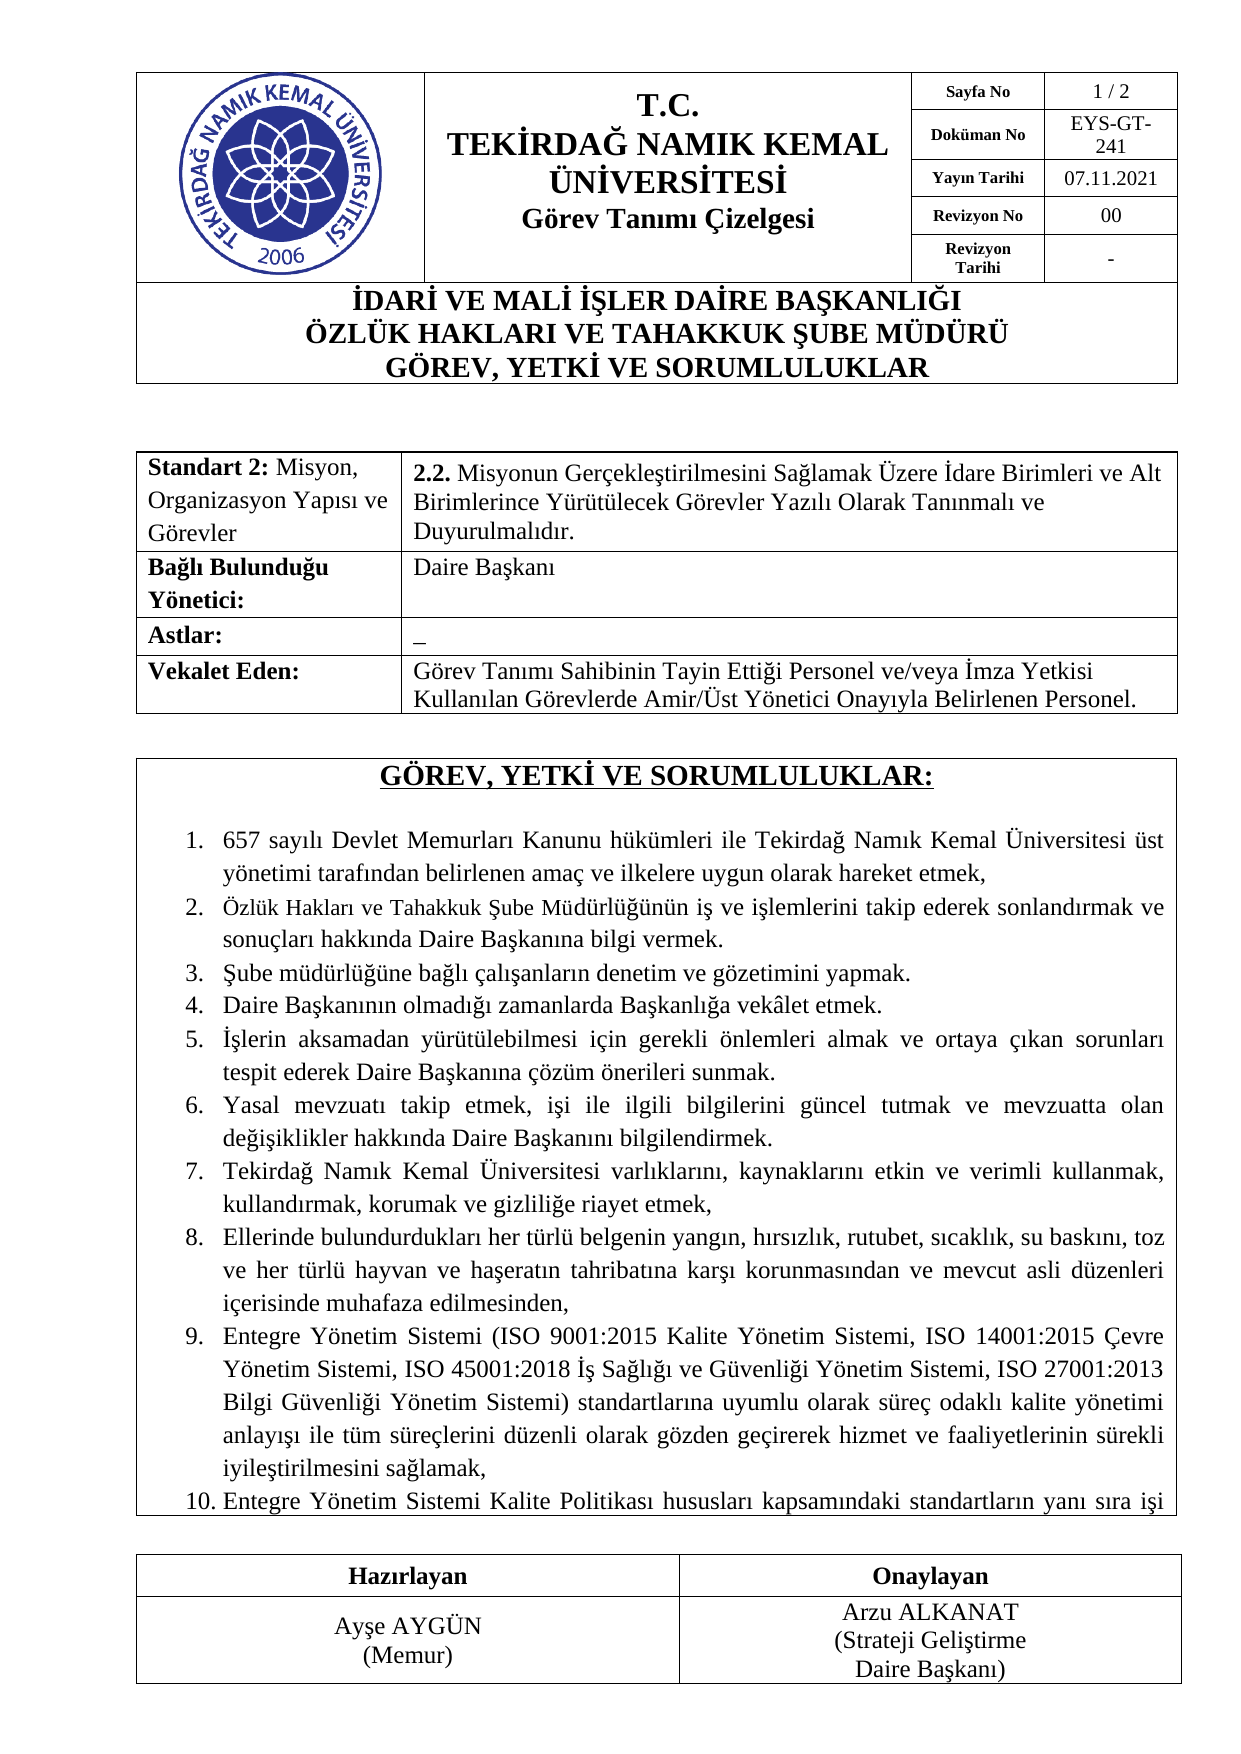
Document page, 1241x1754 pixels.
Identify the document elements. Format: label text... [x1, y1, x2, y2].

table_cell _ [402, 618, 1177, 655]
table_header Standart 2: Misyon, Organizasyon Yapısı ve Görevler [137, 453, 401, 551]
picture [178, 72, 382, 275]
table_header 2.2. Misyonun Gerçekleştirilmesini Sağlamak Üzere İdare Birimleri ve Alt Birimlerince Yürütülecek Görevler Yazılı Olarak Tanınmalı ve Duyurulmalıdır. [402, 453, 1177, 551]
table_cell Görev Tanımı Sahibinin Tayin Ettiği Personel ve/veya İmza Yetkisi Kullanılan Görevlerde Amir/Üst Yönetici Onayıyla Belirlenen Personel. [402, 656, 1177, 713]
table_cell Bağlı Bulunduğu Yönetici: [137, 552, 401, 617]
table_cell Astlar: [137, 618, 401, 655]
table_cell Daire Başkanı [402, 552, 1177, 617]
table_cell Vekalet Eden: [137, 656, 401, 713]
